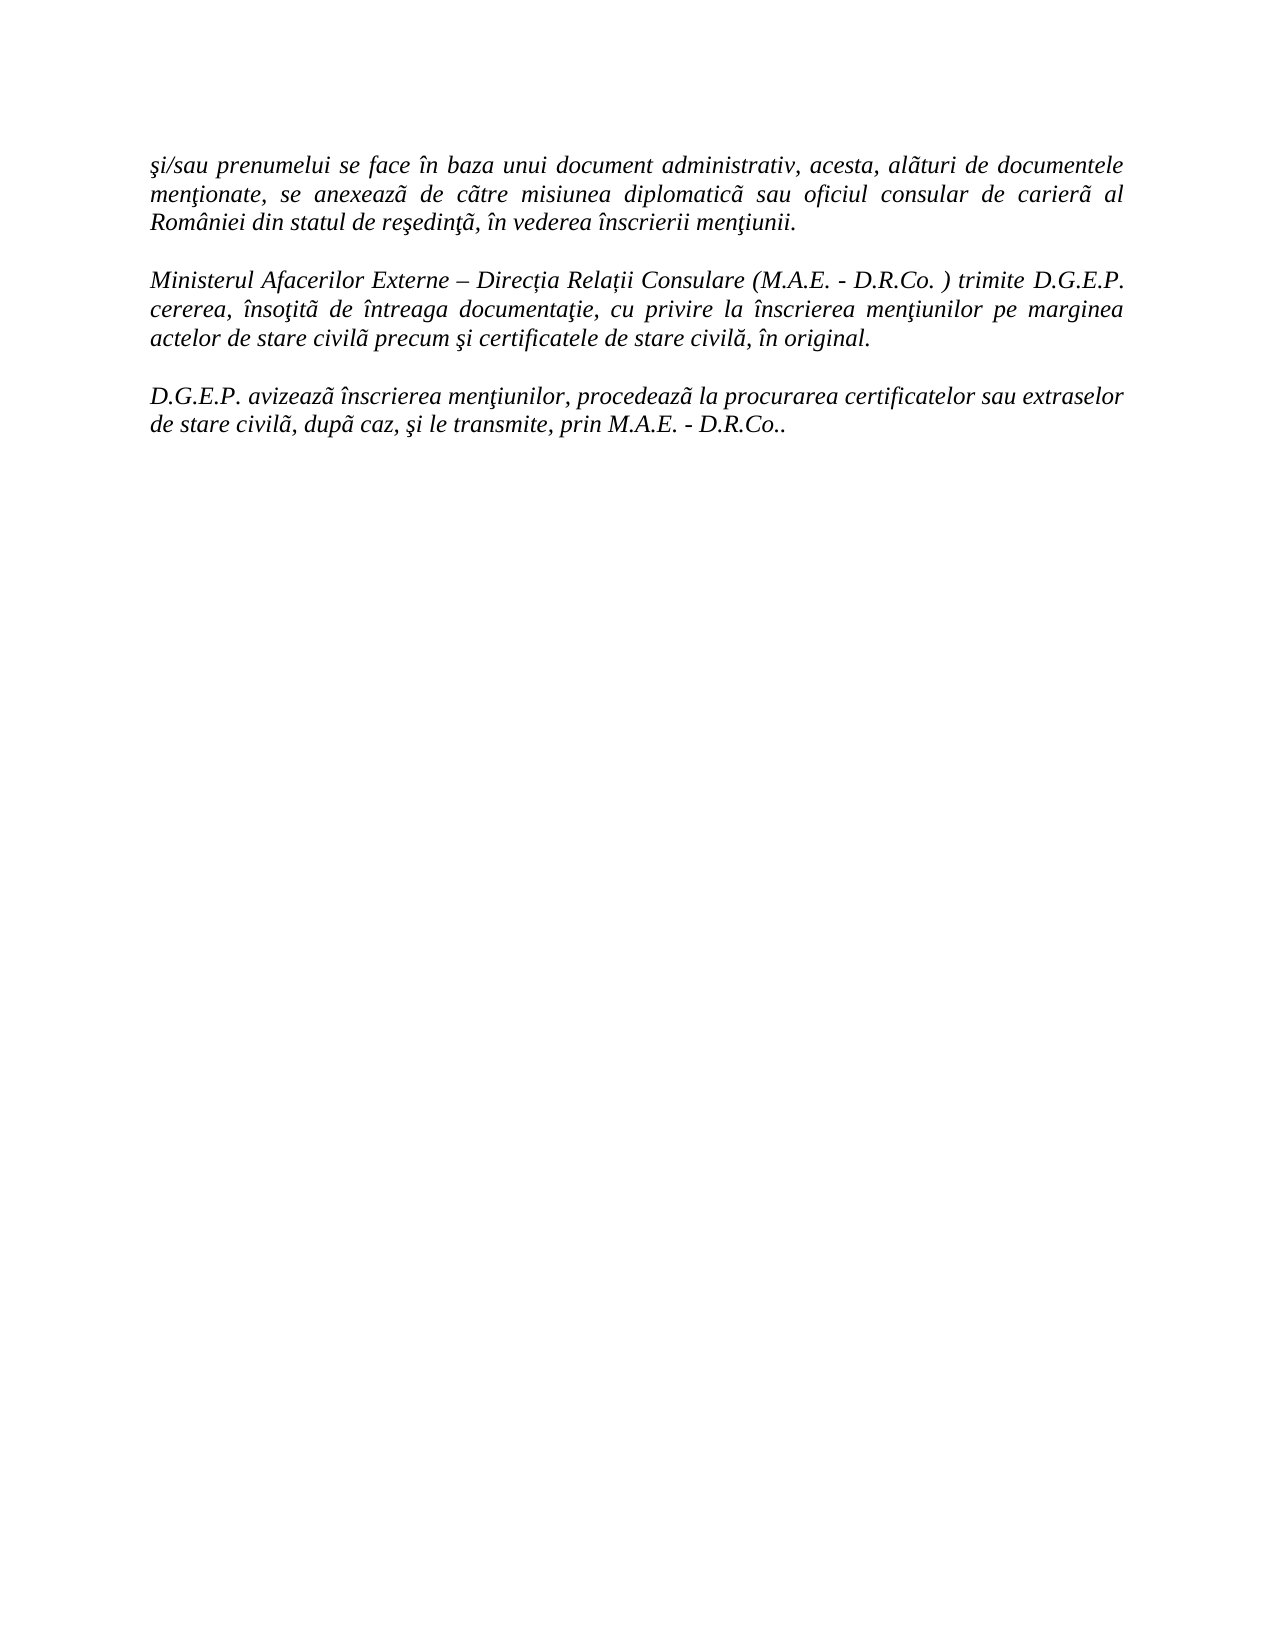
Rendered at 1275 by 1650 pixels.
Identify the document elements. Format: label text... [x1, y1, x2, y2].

text D.G.E.P. avizeazã înscrierea menţiunilor, procedeazã la procurarea certificatelor sau extraselor de stare civilã, dupã caz, şi le transmite, prin M.A.E. - D.R.Co.. [150, 381, 1125, 438]
text Ministerul Afacerilor Externe – Direcția Relații Consulare (M.A.E. - D.R.Co. ) trimite D.G.E.P. cererea, însoţitã de întreaga documentaţie, cu privire la înscrierea menţiunilor pe marginea actelor de stare civilã precum şi certificatele de stare civilă, în original. [150, 265, 1125, 352]
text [150, 150, 1125, 236]
